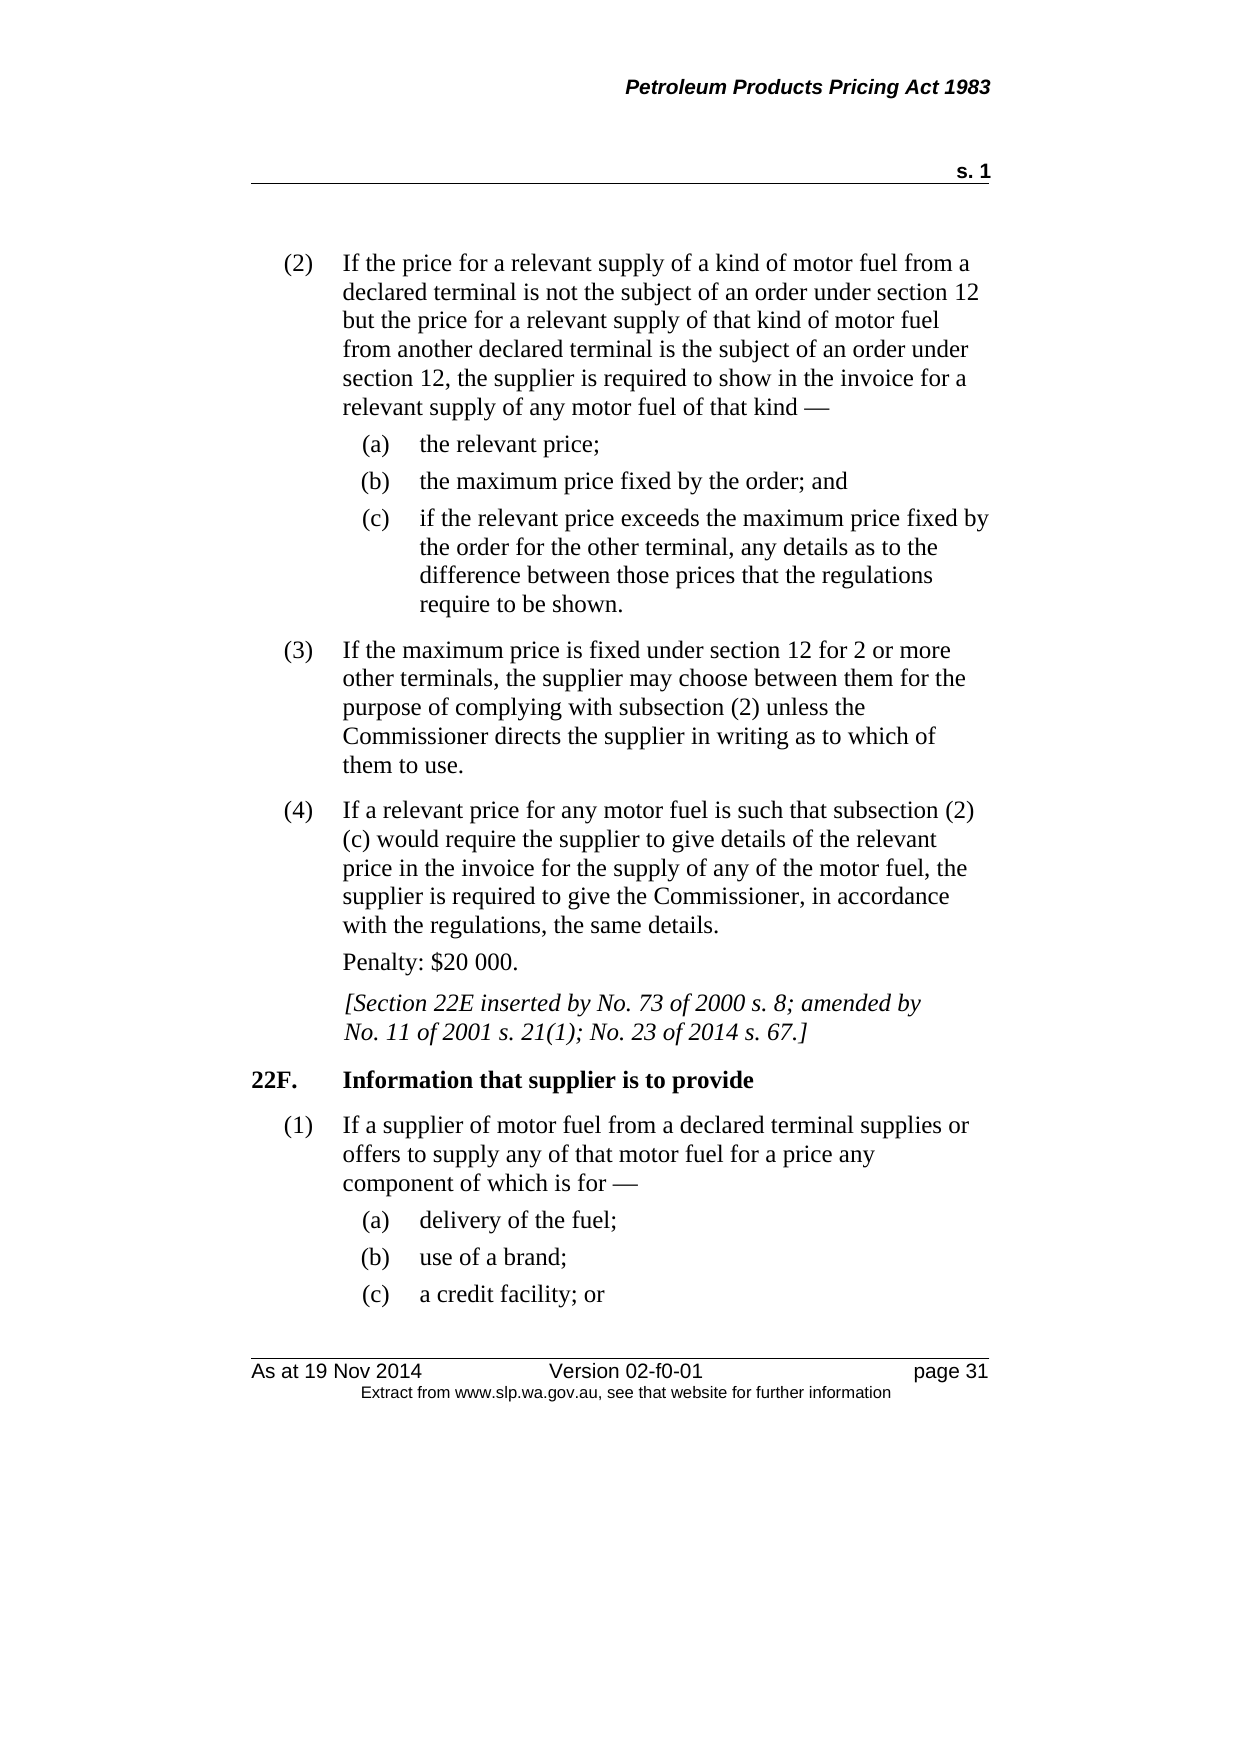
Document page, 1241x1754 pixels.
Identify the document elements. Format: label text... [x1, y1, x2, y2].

text Penalty: $20 000. [251, 947, 989, 976]
subtitle 22F. Information that supplier is to provide [251, 1065, 989, 1093]
text (a) the relevant price; [251, 429, 989, 458]
text (2) If the price for a relevant supply of a kind of motor fuel from a declared terminal is not the subject of an order under section 12 but the price for a relevant supply of that kind of motor fuel from another declared terminal is the subject of an order under section 12, the supplier is required to show in the invoice for a relevant supply of any motor fuel of that kind — [251, 248, 989, 421]
text [Section 22E inserted by No. 73 of 2000 s. 8; amended by No. 11 of 2001 s. 21(1); No. 23 of 2014 s. 67.] [251, 988, 989, 1046]
text (b) the maximum price fixed by the order; and [251, 466, 989, 495]
text (4) If a relevant price for any motor fuel is such that subsection (2)(c) would require the supplier to give details of the relevant price in the invoice for the supply of any of the motor fuel, the supplier is required to give the Commissioner, in accordance with the regulations, the same details. [251, 795, 989, 939]
text (1) If a supplier of motor fuel from a declared terminal supplies or offers to supply any of that motor fuel for a price any component of which is for — [251, 1110, 989, 1196]
text (c) a credit facility; or [251, 1279, 989, 1308]
text (3) If the maximum price is fixed under section 12 for 2 or more other terminals, the supplier may choose between them for the purpose of complying with subsection (2) unless the Commissioner directs the supplier in writing as to which of them to use. [251, 635, 989, 778]
text (a) delivery of the fuel; [251, 1205, 989, 1233]
text (b) use of a brand; [251, 1242, 989, 1271]
text (c) if the relevant price exceeds the maximum price fixed by the order for the other terminal, any details as to the difference between those prices that the regulations require to be shown. [251, 503, 989, 618]
